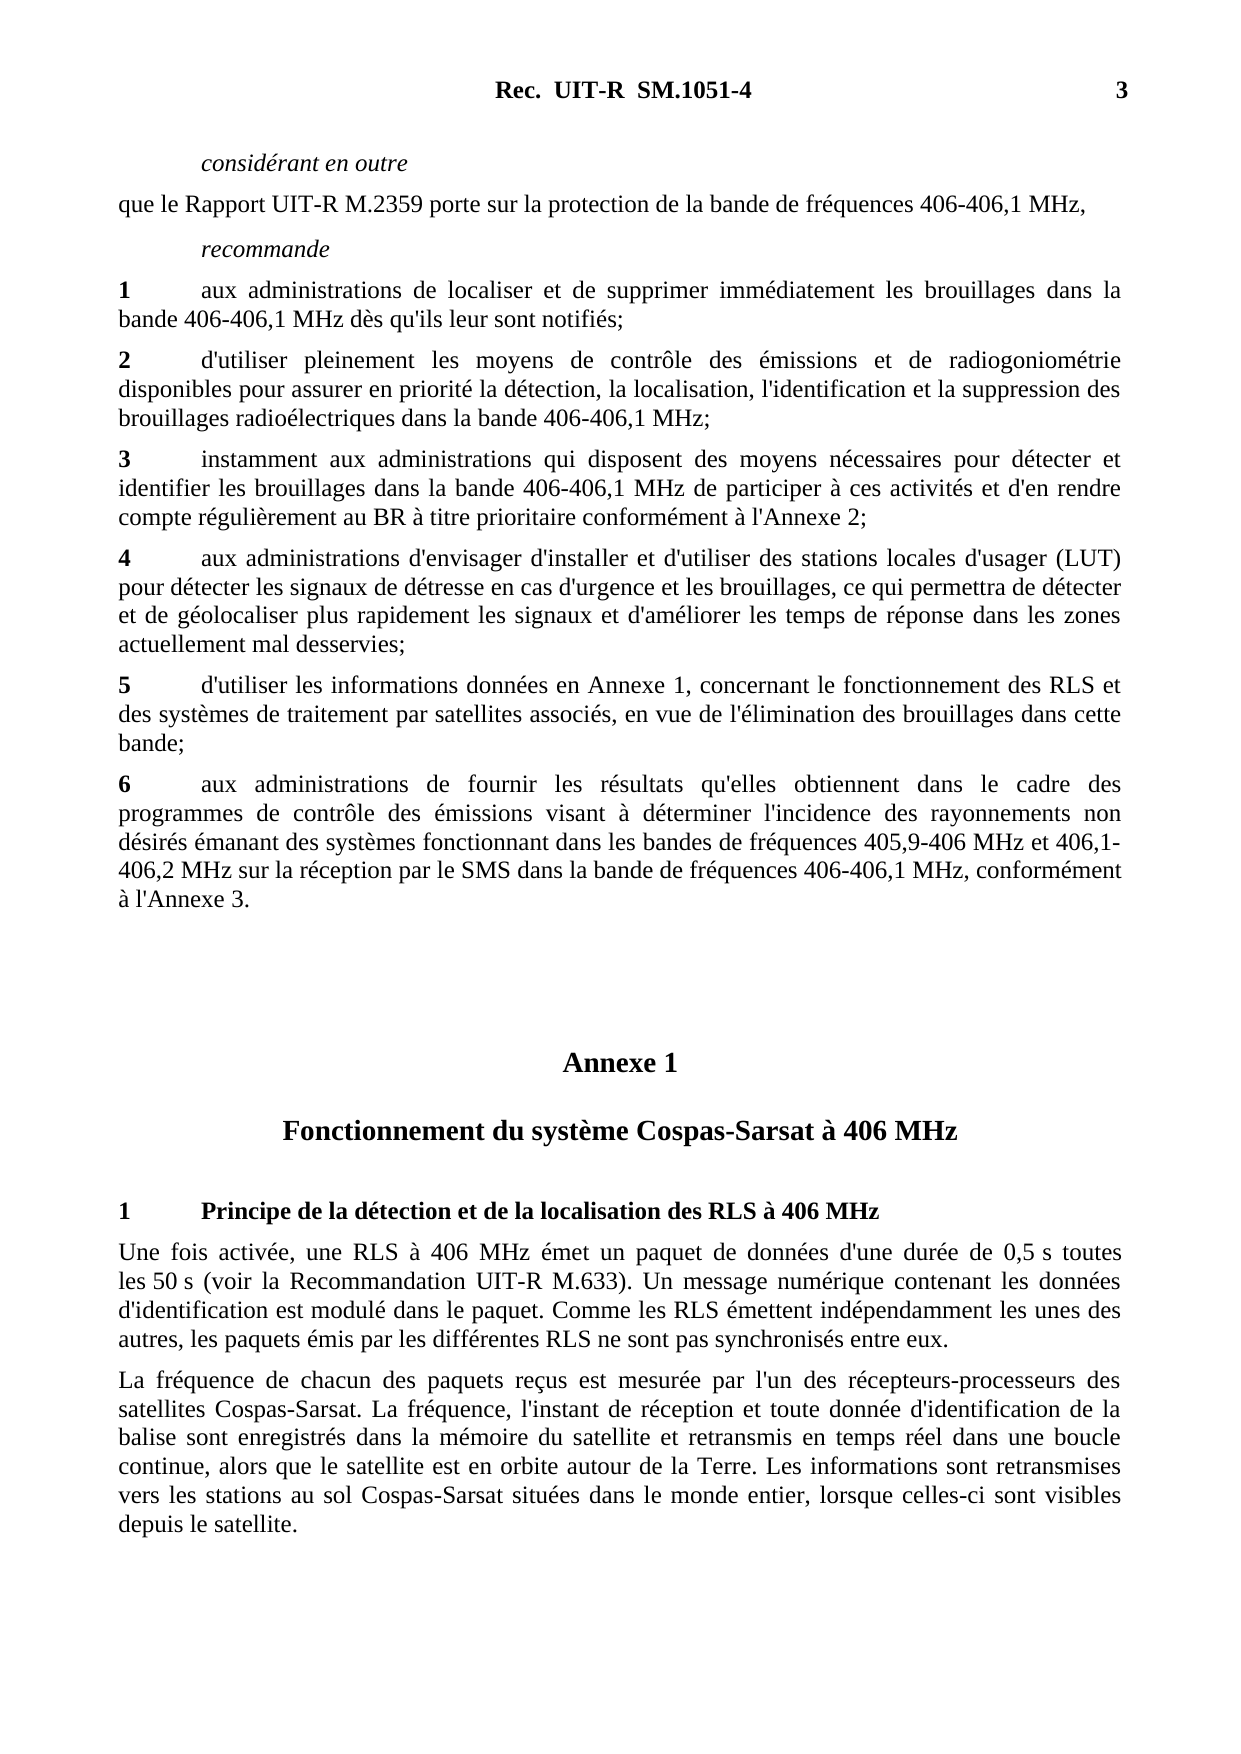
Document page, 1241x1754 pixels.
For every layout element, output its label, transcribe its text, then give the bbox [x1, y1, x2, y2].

text 5 d'utiliser les informations données en Annexe 1, concernant le fonctionnement des RLS et des systèmes de traitement par satellites associés, en vue de l'élimination des brouillages dans cette bande; [118, 671, 1122, 757]
text considérant en outre [201, 148, 1122, 176]
text Une fois activée, une RLS à 406 MHz émet un paquet de données d'une durée de 0,5 s toutes les 50 s (voir la Recommandation UIT-R M.633). Un message numérique contenant les données d'identification est modulé dans le paquet. Comme les RLS émettent indépendamment les unes des autres, les paquets émis par les différentes RLS ne sont pas synchronisés entre eux. [118, 1237, 1122, 1352]
text 1 aux administrations de localiser et de supprimer immédiatement les brouillages dans la bande 406-406,1 MHz dès qu'ils leur sont notifiés; [118, 276, 1122, 333]
text 4 aux administrations d'envisager d'installer et d'utiliser des stations locales d'usager (LUT) pour détecter les signaux de détresse en cas d'urgence et les brouillages, ce qui permettra de détecter et de géolocaliser plus rapidement les signaux et d'améliorer les temps de réponse dans les zones actuellement mal desservies; [118, 543, 1122, 658]
text 2 d'utiliser pleinement les moyens de contrôle des émissions et de radiogoniométrie disponibles pour assurer en priorité la détection, la localisation, l'identification et la suppression des brouillages radioélectriques dans la bande 406-406,1 MHz; [118, 346, 1122, 432]
text 3 instamment aux administrations qui disposent des moyens nécessaires pour détecter et identifier les brouillages dans la bande 406-406,1 MHz de participer à ces activités et d'en rendre compte régulièrement au BR à titre prioritaire conformément à l'Annexe 2; [118, 444, 1122, 531]
text 6 aux administrations de fournir les résultats qu'elles obtiennent dans le cadre des programmes de contrôle des émissions visant à déterminer l'incidence des rayonnements non désirés émanant des systèmes fonctionnant dans les bandes de fréquences 405,9-406 MHz et 406,1-406,2 MHz sur la réception par le SMS dans la bande de fréquences 406-406,1 MHz, conformément à l'Annexe 3. [118, 769, 1122, 913]
text recommande [201, 234, 1122, 263]
text que le Rapport UIT-R M.2359 porte sur la protection de la bande de fréquences 406-406,1 MHz, [118, 189, 1122, 218]
subtitle 1 Principe de la détection et de la localisation des RLS à 406 MHz [118, 1196, 1122, 1225]
text La fréquence de chacun des paquets reçus est mesurée par l'un des récepteurs-processeurs des satellites Cospas-Sarsat. La fréquence, l'instant de réception et toute donnée d'identification de la balise sont enregistrés dans la mémoire du satellite et retransmis en temps réel dans une boucle continue, alors que le satellite est en orbite autour de la Terre. Les informations sont retransmises vers les stations au sol Cospas-Sarsat situées dans le monde entier, lorsque celles-ci sont visibles depuis le satellite. [118, 1365, 1122, 1537]
title Annexe 1 Fonctionnement du système Cospas-Sarsat à 406 MHz [118, 1046, 1122, 1146]
